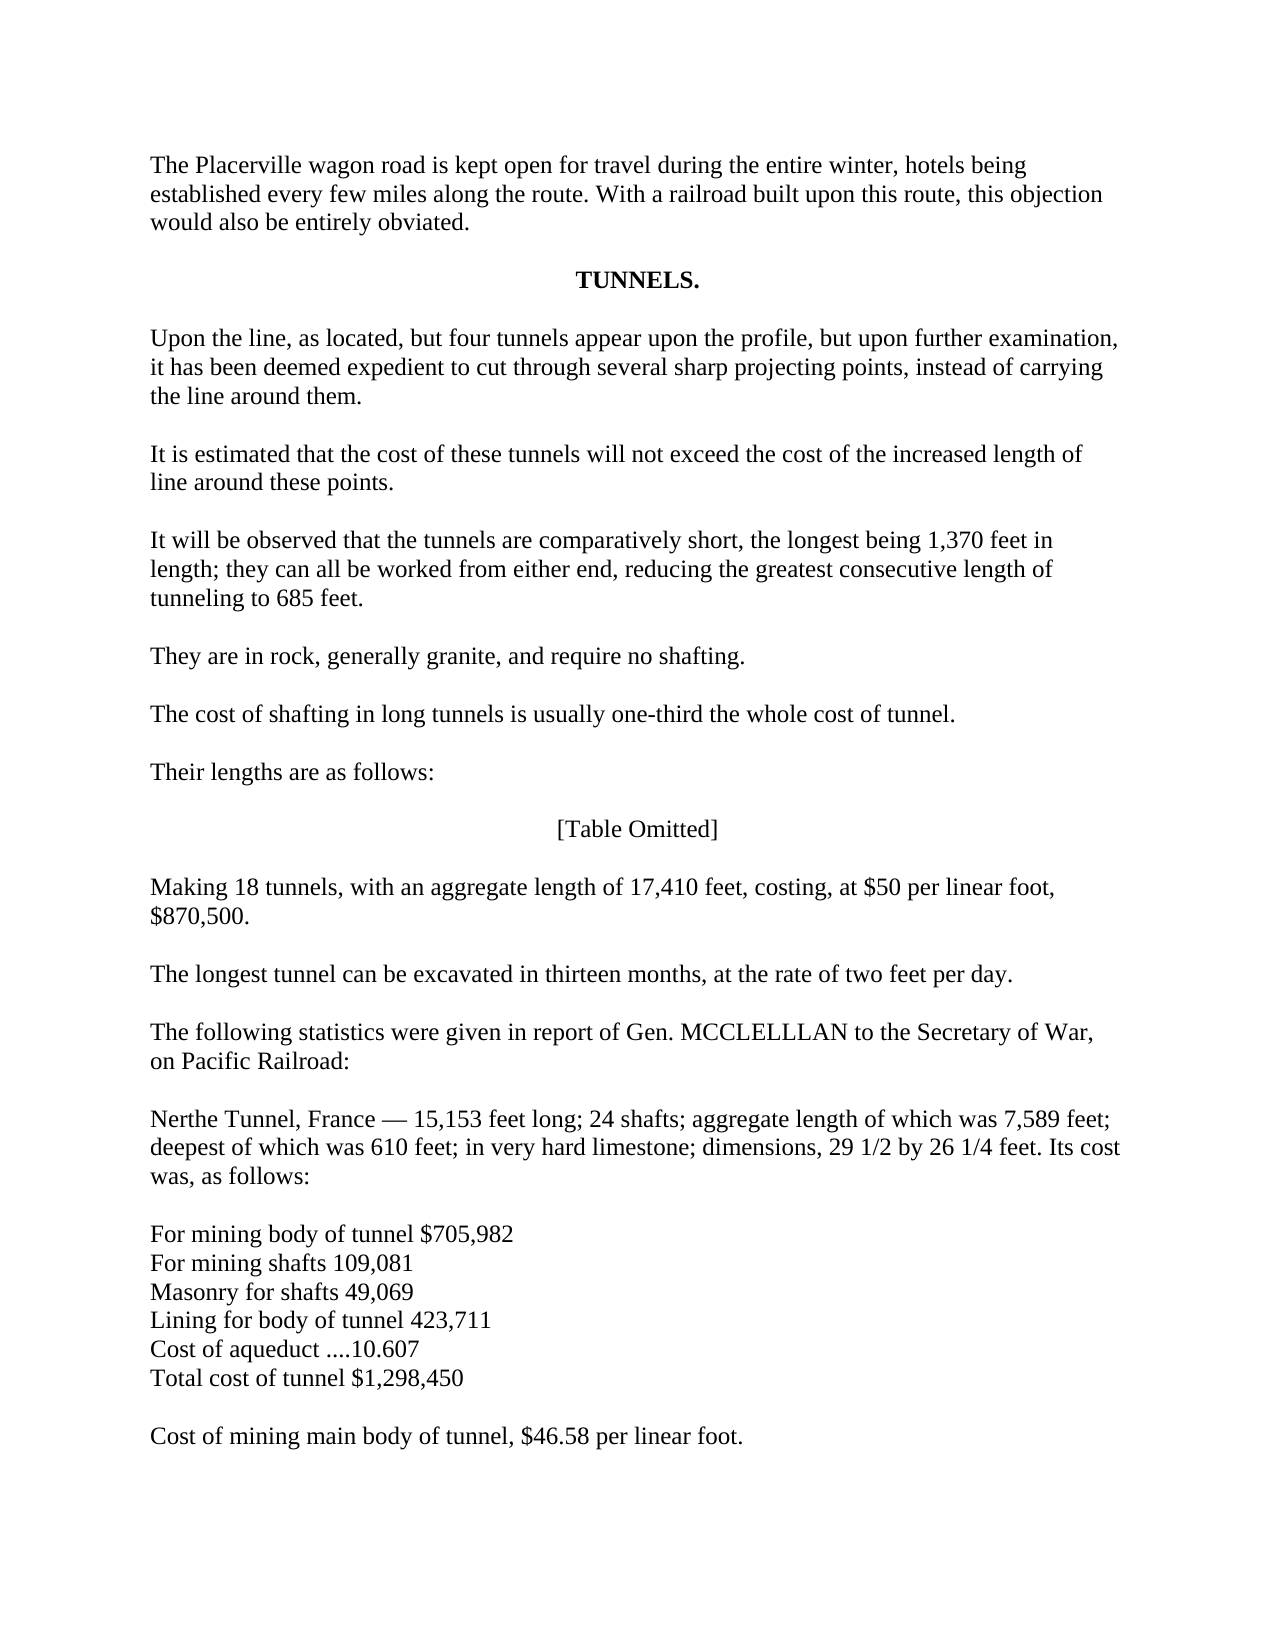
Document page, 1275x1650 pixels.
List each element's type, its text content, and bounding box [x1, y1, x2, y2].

text Their lengths are as follows: [150, 757, 1125, 785]
text Nerthe Tunnel, France — 15,153 feet long; 24 shafts; aggregate length of which was 7,589 feet; deepest of which was 610 feet; in very hard limestone; dimensions, 29 1/2 by 26 1/4 feet. Its cost was, as follows: [150, 1104, 1125, 1190]
text The cost of shafting in long tunnels is usually one-third the whole cost of tunnel. [150, 699, 1125, 727]
text The Placerville wagon road is kept open for travel during the entire winter, hotels being established every few miles along the route. With a railroad built upon this route, this objection would also be entirely obviated. [150, 150, 1125, 236]
text Cost of mining main body of tunnel, $46.58 per linear foot. [150, 1421, 1125, 1449]
text Making 18 tunnels, with an aggregate length of 17,410 feet, costing, at $50 per linear foot, $870,500. [150, 872, 1125, 930]
text The longest tunnel can be excavated in thirteen months, at the rate of two feet per day. [150, 959, 1125, 988]
text [Table Omitted] [150, 814, 1125, 843]
text For mining body of tunnel $705,982 For mining shafts 109,081 Masonry for shafts 49,069 Lining for body of tunnel 423,711 Cost of aqueduct ....10.607 Total cost of tunnel $1,298,450 [150, 1219, 1125, 1392]
text The following statistics were given in report of Gen. MCCLELLLAN to the Secretary of War, on Pacific Railroad: [150, 1017, 1125, 1074]
text TUNNELS. [150, 265, 1125, 294]
text It will be observed that the tunnels are comparatively short, the longest being 1,370 feet in length; they can all be worked from either end, reducing the greatest consecutive length of tunneling to 685 feet. [150, 525, 1125, 612]
text They are in rock, generally granite, and require no shafting. [150, 641, 1125, 669]
text Upon the line, as located, but four tunnels appear upon the profile, but upon further examination, it has been deemed expedient to cut through several sharp projecting points, instead of carrying the line around them. [150, 323, 1125, 409]
text It is estimated that the cost of these tunnels will not exceed the cost of the increased length of line around these points. [150, 439, 1125, 496]
